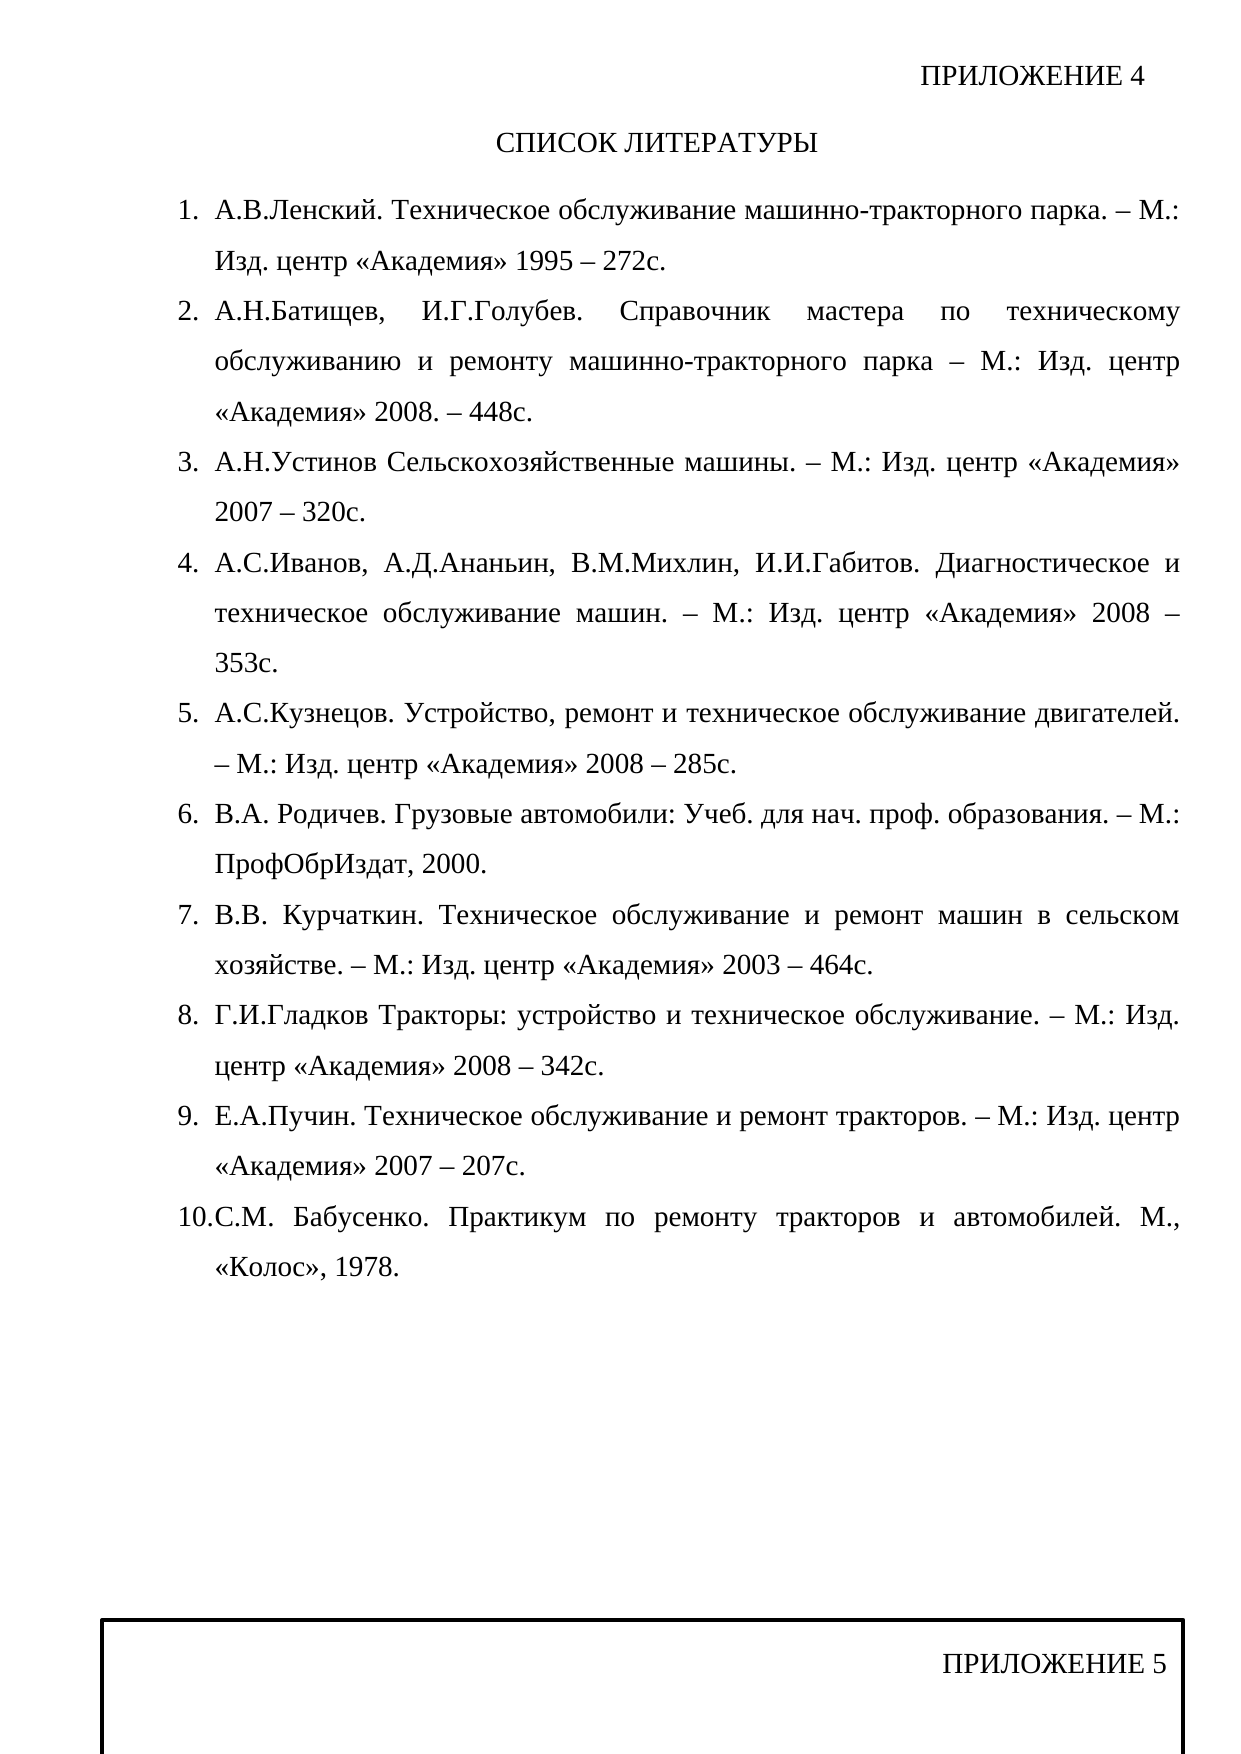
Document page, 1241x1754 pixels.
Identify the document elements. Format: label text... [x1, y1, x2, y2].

text ПРИЛОЖЕНИЕ 4 [133, 58, 1181, 92]
list Е.А.Пучин. Техническое обслуживание и ремонт тракторов. – М.: Изд. центр «Академия» 2007 – 207с. [177, 1098, 1181, 1182]
list В.В. Курчаткин. Техническое обслуживание и ремонт машин в сельском хозяйстве. – М.: Изд. центр «Академия» 2003 – 464с. [177, 897, 1181, 981]
list А.Н.Батищев, И.Г.Голубев. Справочник мастера по техническому обслуживанию и ремонту машинно-тракторного парка – М.: Изд. центр «Академия» 2008. – 448с. [177, 293, 1181, 427]
list А.С.Иванов, А.Д.Ананьин, В.М.Михлин, И.И.Габитов. Диагностическое и техническое обслуживание машин. – М.: Изд. центр «Академия» 2008 – 353с. [177, 545, 1181, 679]
text СПИСОК ЛИТЕРАТУРЫ [133, 125, 1181, 159]
list А.Н.Устинов Сельскохозяйственные машины. – М.: Изд. центр «Академия» 2007 – 320с. [177, 444, 1181, 528]
list В.А. Родичев. Грузовые автомобили: Учеб. для нач. проф. образования. – М.: ПрофОбрИздат, 2000. [177, 796, 1181, 880]
list А.В.Ленский. Техническое обслуживание машинно-тракторного парка. – М.: Изд. центр «Академия» 1995 – 272с. [177, 192, 1181, 276]
list Г.И.Гладков Тракторы: устройство и техническое обслуживание. – М.: Изд. центр «Академия» 2008 – 342с. [177, 997, 1181, 1081]
list А.С.Кузнецов. Устройство, ремонт и техническое обслуживание двигателей. – М.: Изд. центр «Академия» 2008 – 285с. [177, 696, 1181, 779]
list С.М. Бабусенко. Практикум по ремонту тракторов и автомобилей. М., «Колос», 1978. [177, 1199, 1181, 1283]
